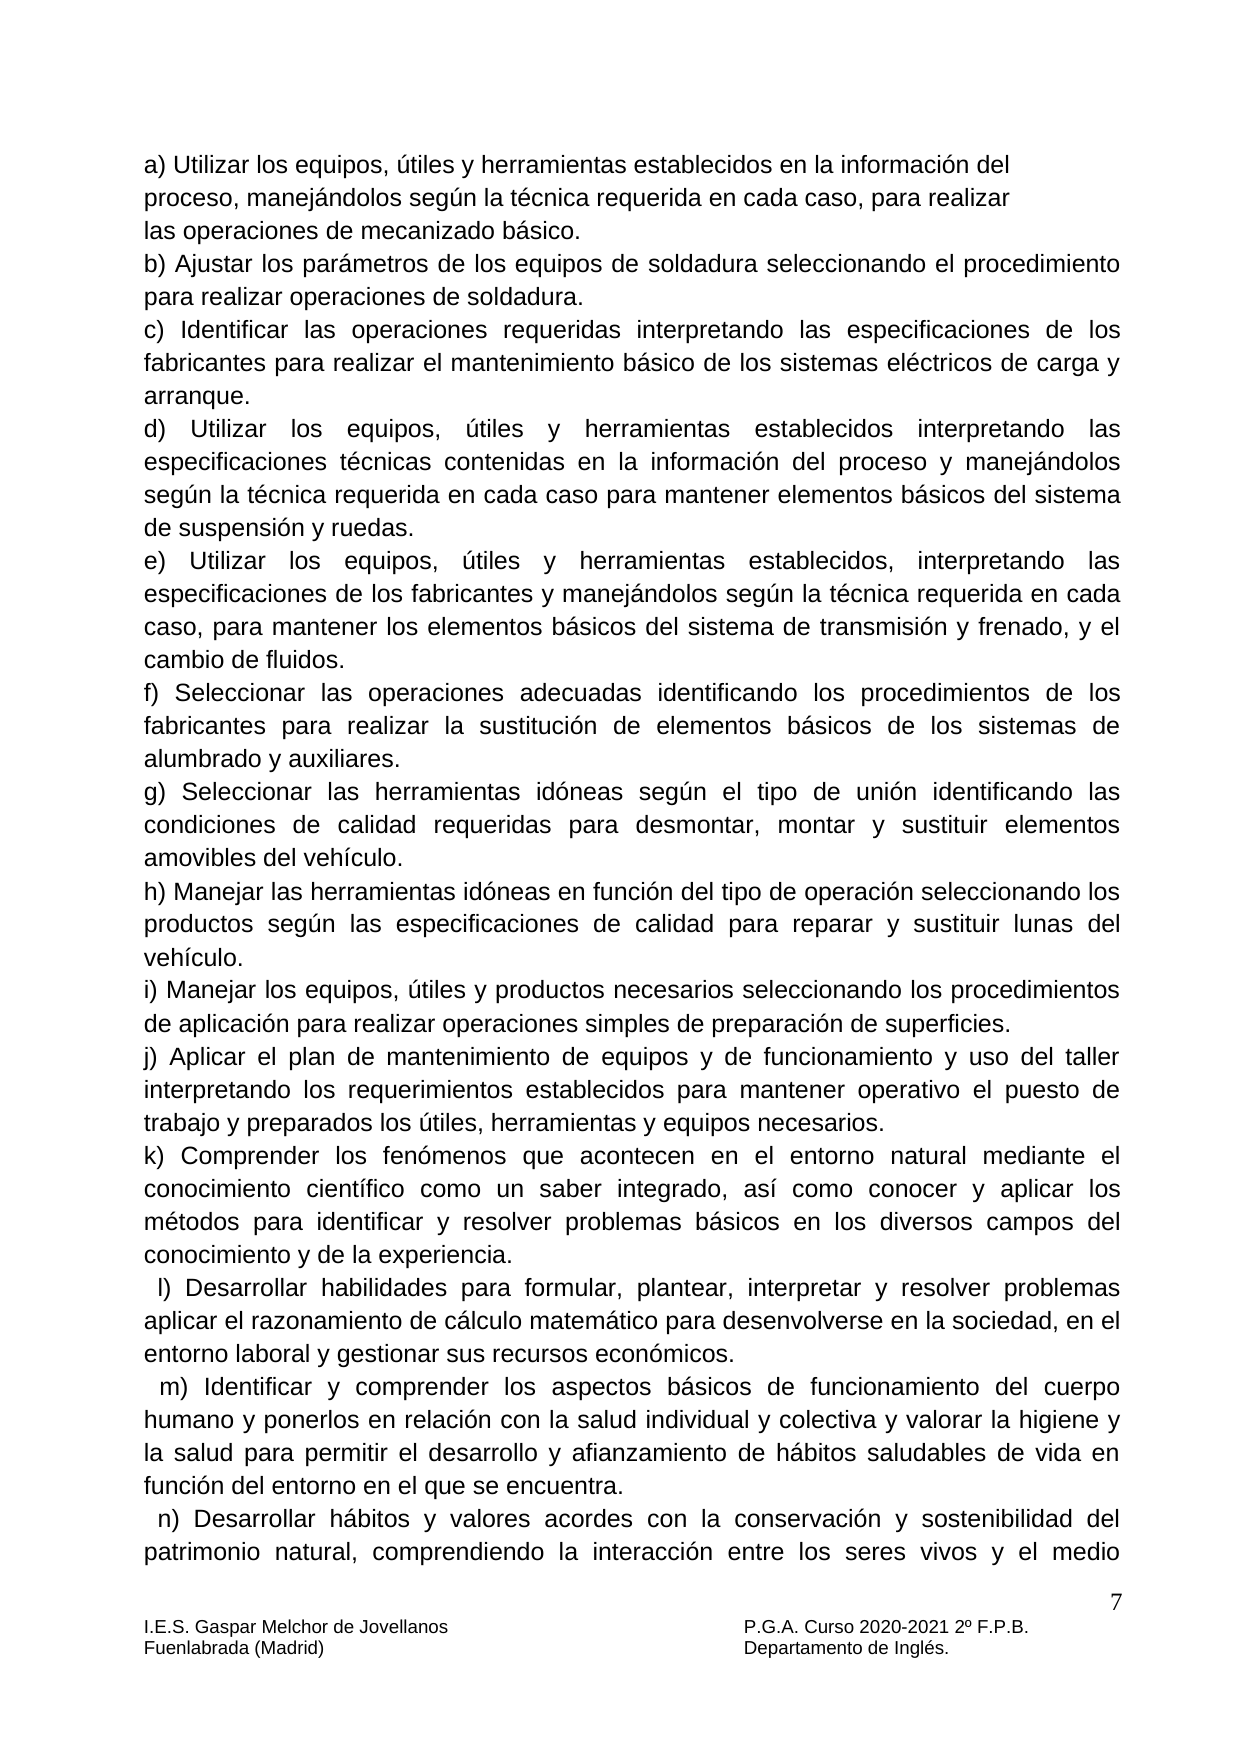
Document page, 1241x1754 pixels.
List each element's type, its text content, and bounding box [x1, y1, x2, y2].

text l) Desarrollar habilidades para formular, plantear, interpretar y resolver problemas aplicar el razonamiento de cálculo matemático para desenvolverse en la sociedad, en el entorno laboral y gestionar sus recursos económicos. [144, 1273, 1122, 1367]
text f) Seleccionar las operaciones adecuadas identificando los procedimientos de los fabricantes para realizar la sustitución de elementos básicos de los sistemas de alumbrado y auxiliares. [144, 678, 1122, 773]
text proceso, manejándolos según la técnica requerida en cada caso, para realizar [144, 183, 1122, 212]
text g) Seleccionar las herramientas idóneas según el tipo de unión identificando las condiciones de calidad requeridas para desmontar, montar y sustituir elementos amovibles del vehículo. [144, 777, 1122, 872]
text m) Identificar y comprender los aspectos básicos de funcionamiento del cuerpo humano y ponerlos en relación con la salud individual y colectiva y valorar la higiene y la salud para permitir el desarrollo y afianzamiento de hábitos saludables de vida en función del entorno en el que se encuentra. [144, 1372, 1122, 1499]
text d) Utilizar los equipos, útiles y herramientas establecidos interpretando las especificaciones técnicas contenidas en la información del proceso y manejándolos según la técnica requerida en cada caso para mantener elementos básicos del sistema de suspensión y ruedas. [144, 414, 1122, 542]
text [144, 1504, 1122, 1566]
text c) Identificar las operaciones requeridas interpretando las especificaciones de los fabricantes para realizar el mantenimiento básico de los sistemas eléctricos de carga y arranque. [144, 315, 1122, 410]
text h) Manejar las herramientas idóneas en función del tipo de operación seleccionando los productos según las especificaciones de calidad para reparar y sustituir lunas del vehículo. [144, 876, 1122, 971]
text las operaciones de mecanizado básico. [144, 216, 1122, 245]
text b) Ajustar los parámetros de los equipos de soldadura seleccionando el procedimiento para realizar operaciones de soldadura. [144, 249, 1122, 311]
text i) Manejar los equipos, útiles y productos necesarios seleccionando los procedimientos de aplicación para realizar operaciones simples de preparación de superficies. [144, 976, 1122, 1037]
text j) Aplicar el plan de mantenimiento de equipos y de funcionamiento y uso del taller interpretando los requerimientos establecidos para mantener operativo el puesto de trabajo y preparados los útiles, herramientas y equipos necesarios. [144, 1042, 1122, 1136]
text k) Comprender los fenómenos que acontecen en el entorno natural mediante el conocimiento científico como un saber integrado, así como conocer y aplicar los métodos para identificar y resolver problemas básicos en los diversos campos del conocimiento y de la experiencia. [144, 1141, 1122, 1268]
text a) Utilizar los equipos, útiles y herramientas establecidos en la información del [144, 150, 1122, 179]
text e) Utilizar los equipos, útiles y herramientas establecidos, interpretando las especificaciones de los fabricantes y manejándolos según la técnica requerida en cada caso, para mantener los elementos básicos del sistema de transmisión y frenado, y el cambio de fluidos. [144, 546, 1122, 674]
